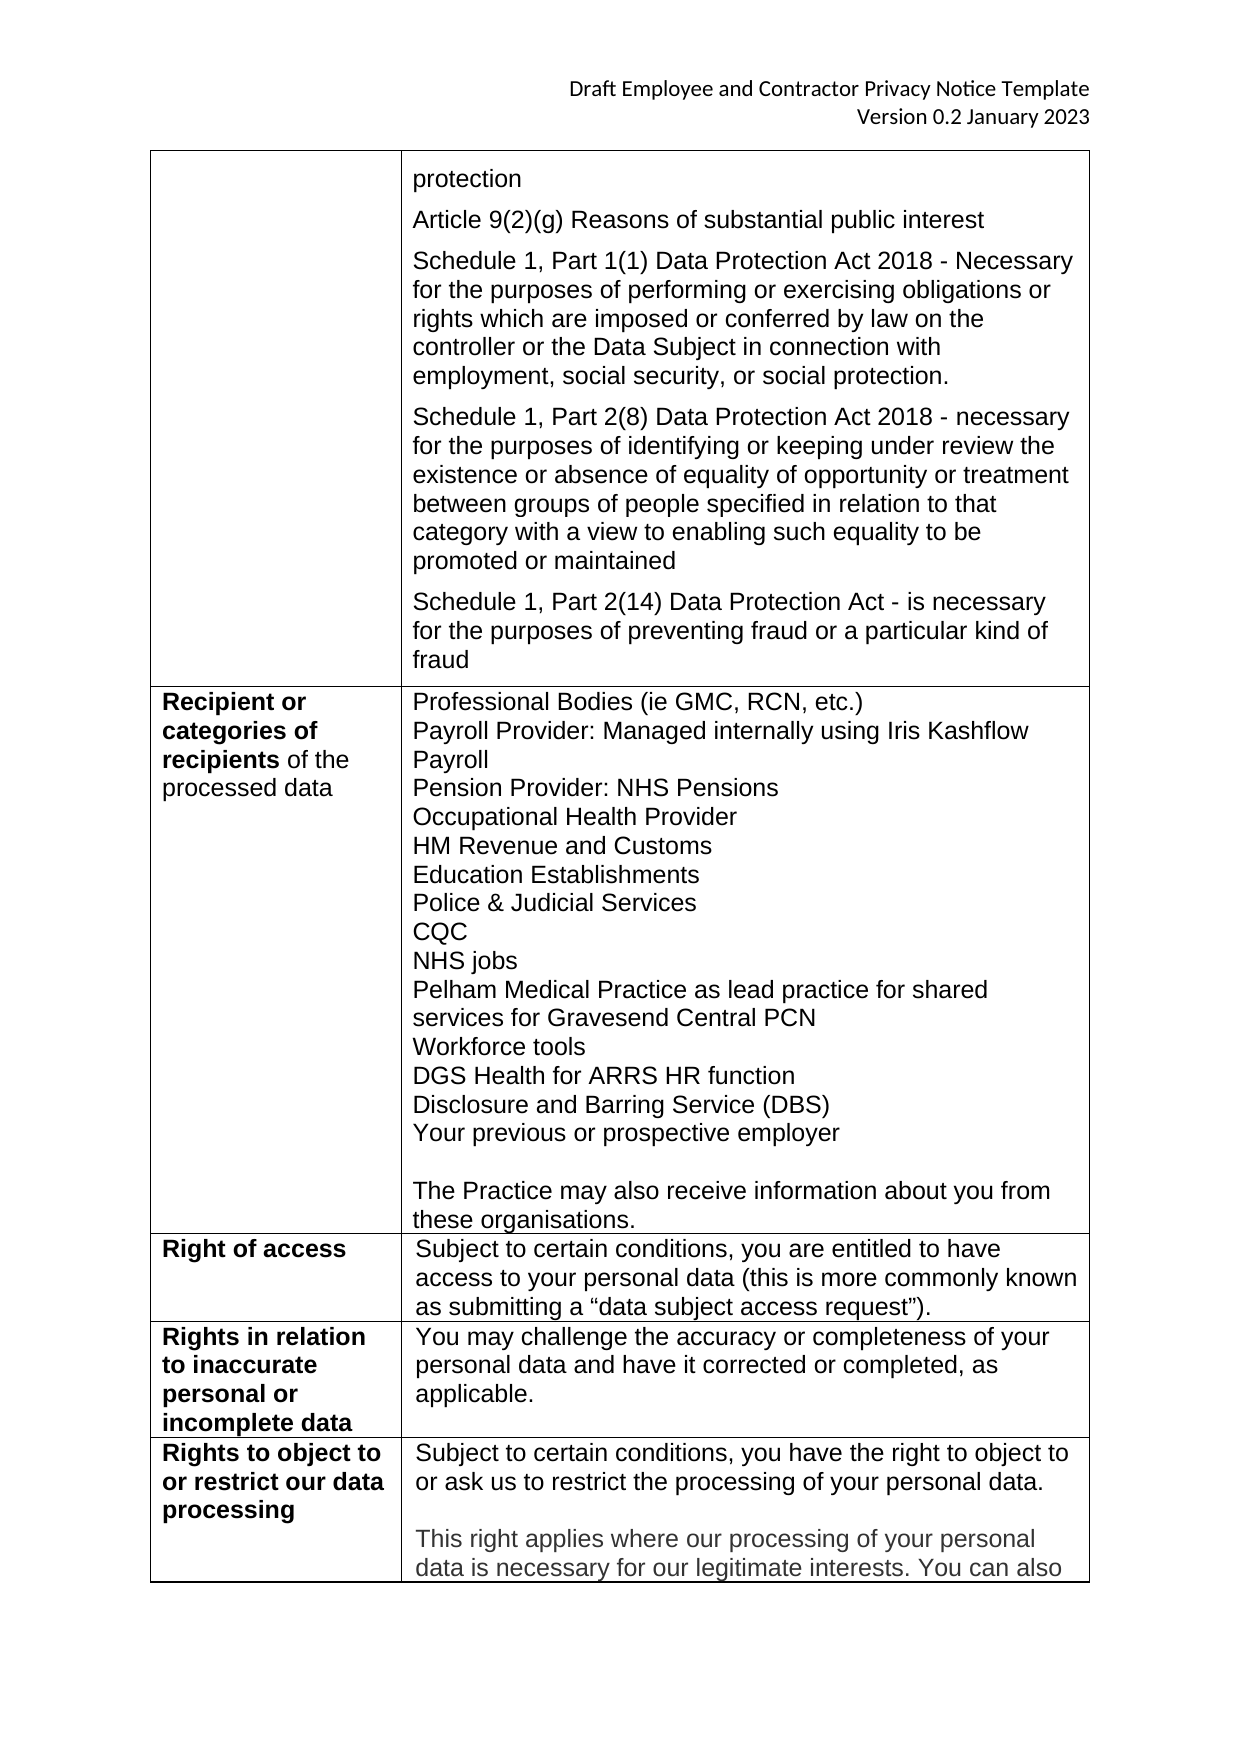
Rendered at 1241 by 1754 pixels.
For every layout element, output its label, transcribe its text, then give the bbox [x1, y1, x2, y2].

table_cell Professional Bodies (ie GMC, RCN, etc.) Payroll Provider: Managed internally using Iris Kashflow Payroll Pension Provider: NHS Pensions Occupational Health Provider HM Revenue and Customs Education Establishments Police & Judicial Services CQC NHS jobs Pelham Medical Practice as lead practice for shared services for Gravesend Central PCN Workforce tools DGS Health for ARRS HR function Disclosure and Barring Service (DBS) Your previous or prospective employer The Practice may also receive information about you from these organisations. [402, 687, 1089, 1233]
table_cell Rights in relation to inaccurate personal or incomplete data [151, 1322, 401, 1437]
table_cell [151, 1438, 401, 1581]
table_cell You may challenge the accuracy or completeness of your personal data and have it corrected or completed, as applicable. [402, 1322, 1089, 1437]
table_cell Subject to certain conditions, you are entitled to have access to your personal data (this is more commonly known as submitting a “data subject access request”). [402, 1234, 1089, 1321]
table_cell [402, 151, 1089, 686]
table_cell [151, 151, 401, 686]
table_cell Recipient or categories of recipients of the processed data [151, 687, 401, 1233]
table_cell Right of access [151, 1234, 401, 1321]
